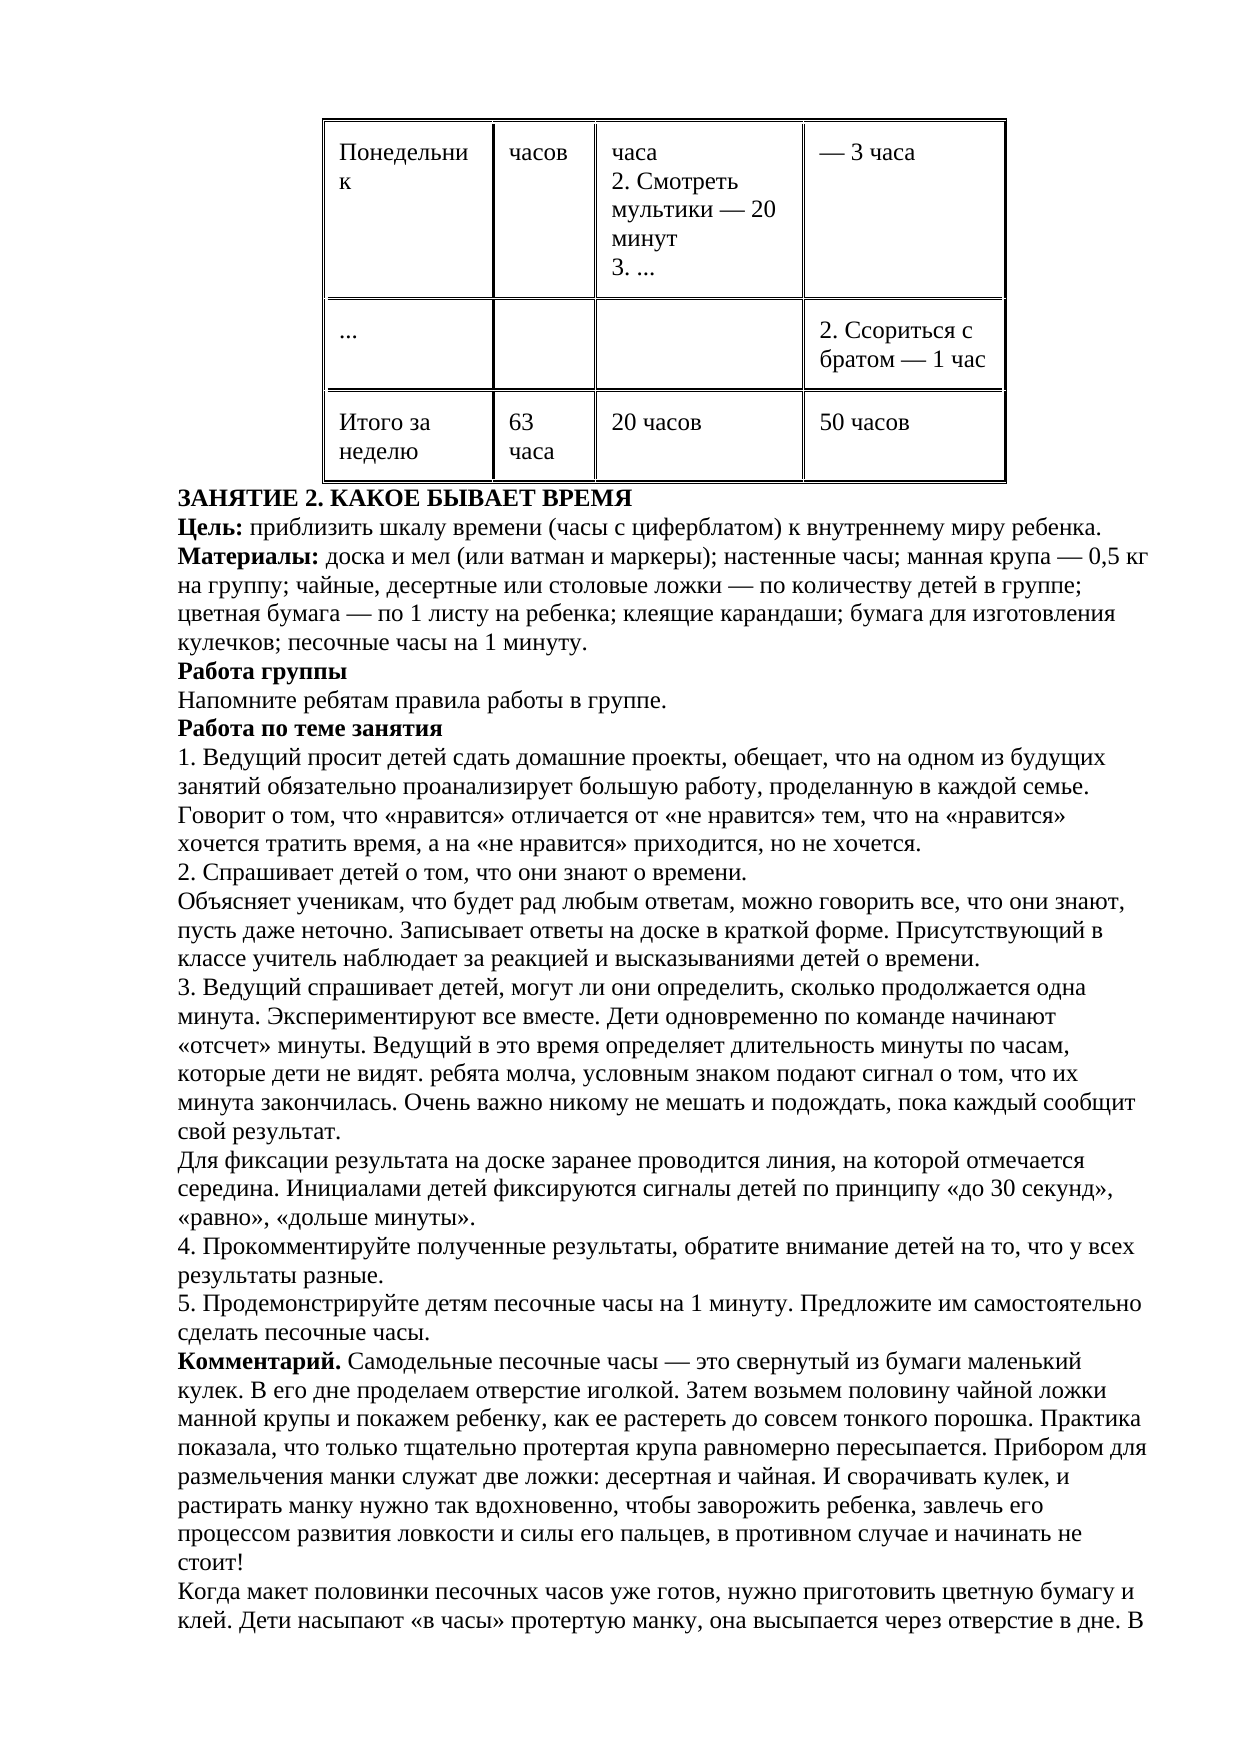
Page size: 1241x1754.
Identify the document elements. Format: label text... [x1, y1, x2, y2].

table_cell 20 часов [596, 392, 804, 480]
table_cell [597, 300, 802, 388]
table_cell 2. Ссориться с братом — 1 час [805, 296, 1005, 388]
text 3. Ведущий спрашивает детей, могут ли они определить, сколько продолжается одна минута. Экспериментируют все вместе. Дети одновременно по команде начинают «отсчет» минуты. Ведущий в это время определяет длительность минуты по часам, которые дети не видят. ребята молча, условным знаком подают сигнал о том, что их минута закончилась. Очень важно никому не мешать и подождать, пока каждый сообщит свой результат. Для фиксации результата на доске заранее проводится линия, на которой отмечается середина. Инициалами детей фиксируются сигналы детей по принципу «до 30 секунд», «равно», «дольше минуты». [177, 972, 1152, 1231]
text Работа группы [177, 656, 1152, 685]
text Напомните ребятам правила работы в группе. [177, 685, 1152, 713]
table_cell Итого за неделю [325, 388, 493, 480]
text ЗАНЯТИЕ 2. КАКОЕ БЫВАЕТ ВРЕМЯ [177, 483, 1152, 512]
table_cell 50 часов [804, 388, 1005, 480]
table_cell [596, 122, 804, 296]
text 1. Ведущий просит детей сдать домашние проекты, обещает, что на одном из будущих занятий обязательно проанализирует большую работу, проделанную в каждой семье. [177, 742, 1152, 800]
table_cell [804, 122, 1004, 296]
table_cell 1. Понедельник [325, 120, 493, 296]
table_cell 63 часа [493, 392, 596, 480]
text Работа по теме занятия [177, 713, 1152, 742]
text Материалы: доска и мел (или ватман и маркеры); настенные часы; манная крупа — 0,5 кг на группу; чайные, десертные или столовые ложки — по количеству детей в группе; цветная бумага — по 1 листу на ребенка; клеящие карандаши; бумага для изготовления кулечков; песочные часы на 1 минуту. [177, 541, 1152, 656]
text Говорит о том, что «нравится» отличается от «не нравится» тем, что на «нравится» хочется тратить время, а на «не нравится» приходится, но не хочется. [177, 800, 1152, 857]
text 2. Спрашивает детей о том, что они знают о времени. Объясняет ученикам, что будет рад любым ответам, можно говорить все, что они знают, пусть даже неточно. Записывает ответы на доске в краткой форме. Присутствующий в классе учитель наблюдает за реакцией и высказываниями детей о времени. [177, 857, 1152, 972]
text 4. Прокомментируйте полученные результаты, обратите внимание детей на то, что у всех результаты разные. [177, 1231, 1152, 1288]
table_cell 9 часов [493, 122, 596, 296]
text 5. Продемонстрируйте детям песочные часы на 1 минуту. Предложите им самостоятельно сделать песочные часы. [177, 1288, 1152, 1346]
table_cell [495, 300, 594, 388]
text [177, 1346, 1152, 1633]
table_cell ... [325, 296, 492, 388]
text Цель: приблизить шкалу времени (часы с циферблатом) к внутреннему миру ребенка. [177, 512, 1152, 541]
